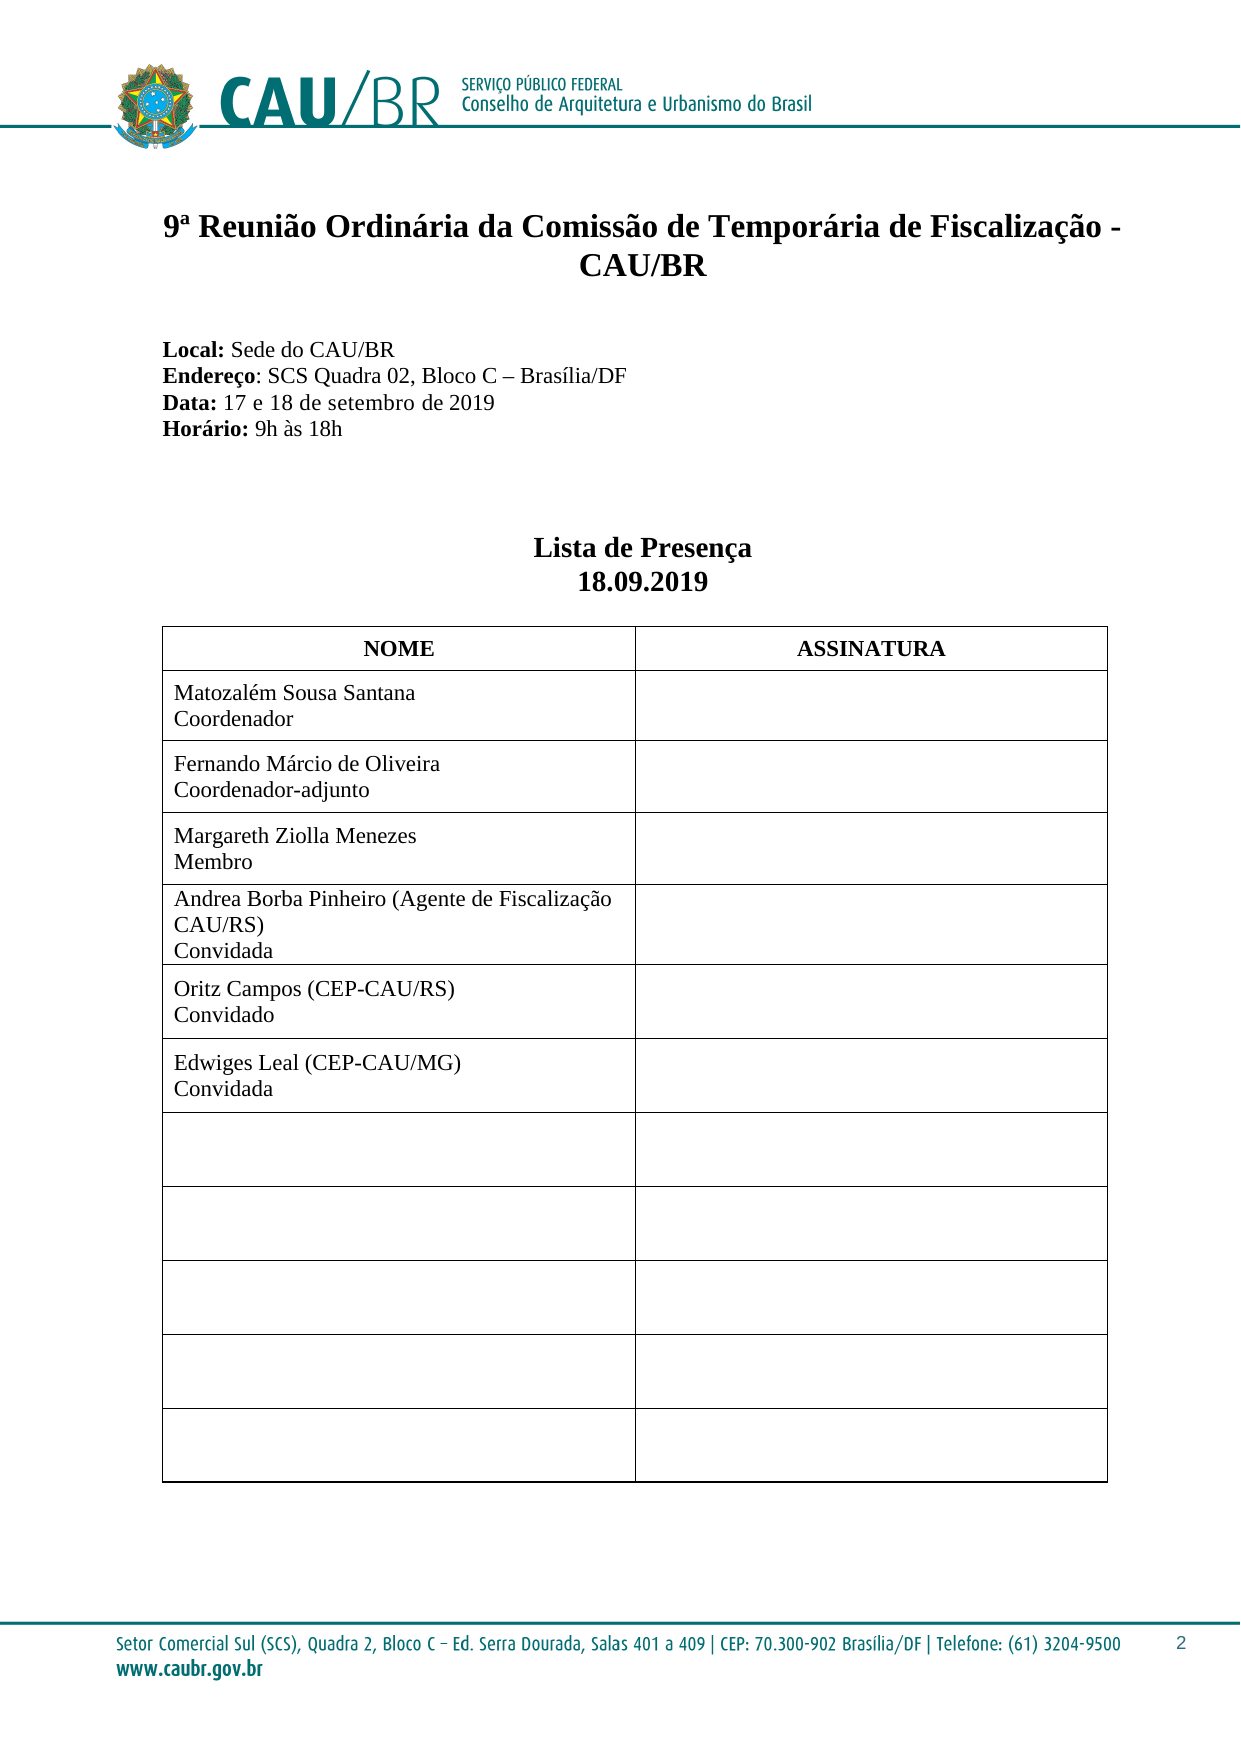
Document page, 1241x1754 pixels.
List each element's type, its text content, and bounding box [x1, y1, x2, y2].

table_cell Edwiges Leal (CEP-CAU/MG) Convidada [163, 1039, 635, 1112]
table_cell [636, 1409, 1107, 1481]
text Lista de Presença [162, 530, 1123, 564]
text Horário: 9h às 18h [162, 415, 1123, 442]
table_cell [636, 671, 1107, 740]
picture [0, 1579, 1240, 1754]
table_cell [636, 813, 1107, 884]
table_cell Andrea Borba Pinheiro (Agente de Fiscalização CAU/RS) Convidada [163, 885, 635, 964]
table_cell [636, 1187, 1107, 1259]
table_cell [636, 1039, 1107, 1112]
text 18.09.2019 [162, 564, 1123, 597]
table_cell [636, 965, 1107, 1038]
text Endereço: SCS Quadra 02, Bloco C – Brasília/DF [162, 362, 1123, 389]
table_cell [636, 1261, 1107, 1333]
table_cell Fernando Márcio de Oliveira Coordenador-adjunto [163, 741, 635, 812]
text 9ª Reunião Ordinária da Comissão de Temporária de Fiscalização - CAU/BR [162, 207, 1123, 283]
table_cell [163, 1187, 635, 1259]
text Local: Sede do CAU/BR [162, 336, 1123, 362]
table_cell Matozalém Sousa Santana Coordenador [163, 671, 635, 740]
table_cell [163, 1409, 635, 1481]
table_cell [163, 1261, 635, 1333]
picture [0, 0, 1241, 177]
table_header NOME [163, 627, 635, 670]
table_cell [636, 1113, 1107, 1186]
table_cell [636, 885, 1107, 964]
table_cell [163, 1113, 635, 1186]
table_cell [636, 1335, 1107, 1407]
table_cell Margareth Ziolla Menezes Membro [163, 813, 635, 884]
table_cell Oritz Campos (CEP-CAU/RS) Convidado [163, 965, 635, 1038]
table_header ASSINATURA [636, 627, 1107, 670]
table_cell [636, 741, 1107, 812]
text Data: 17 e 18 de setembro de 2019 [162, 389, 1123, 415]
table_cell [163, 1335, 635, 1407]
